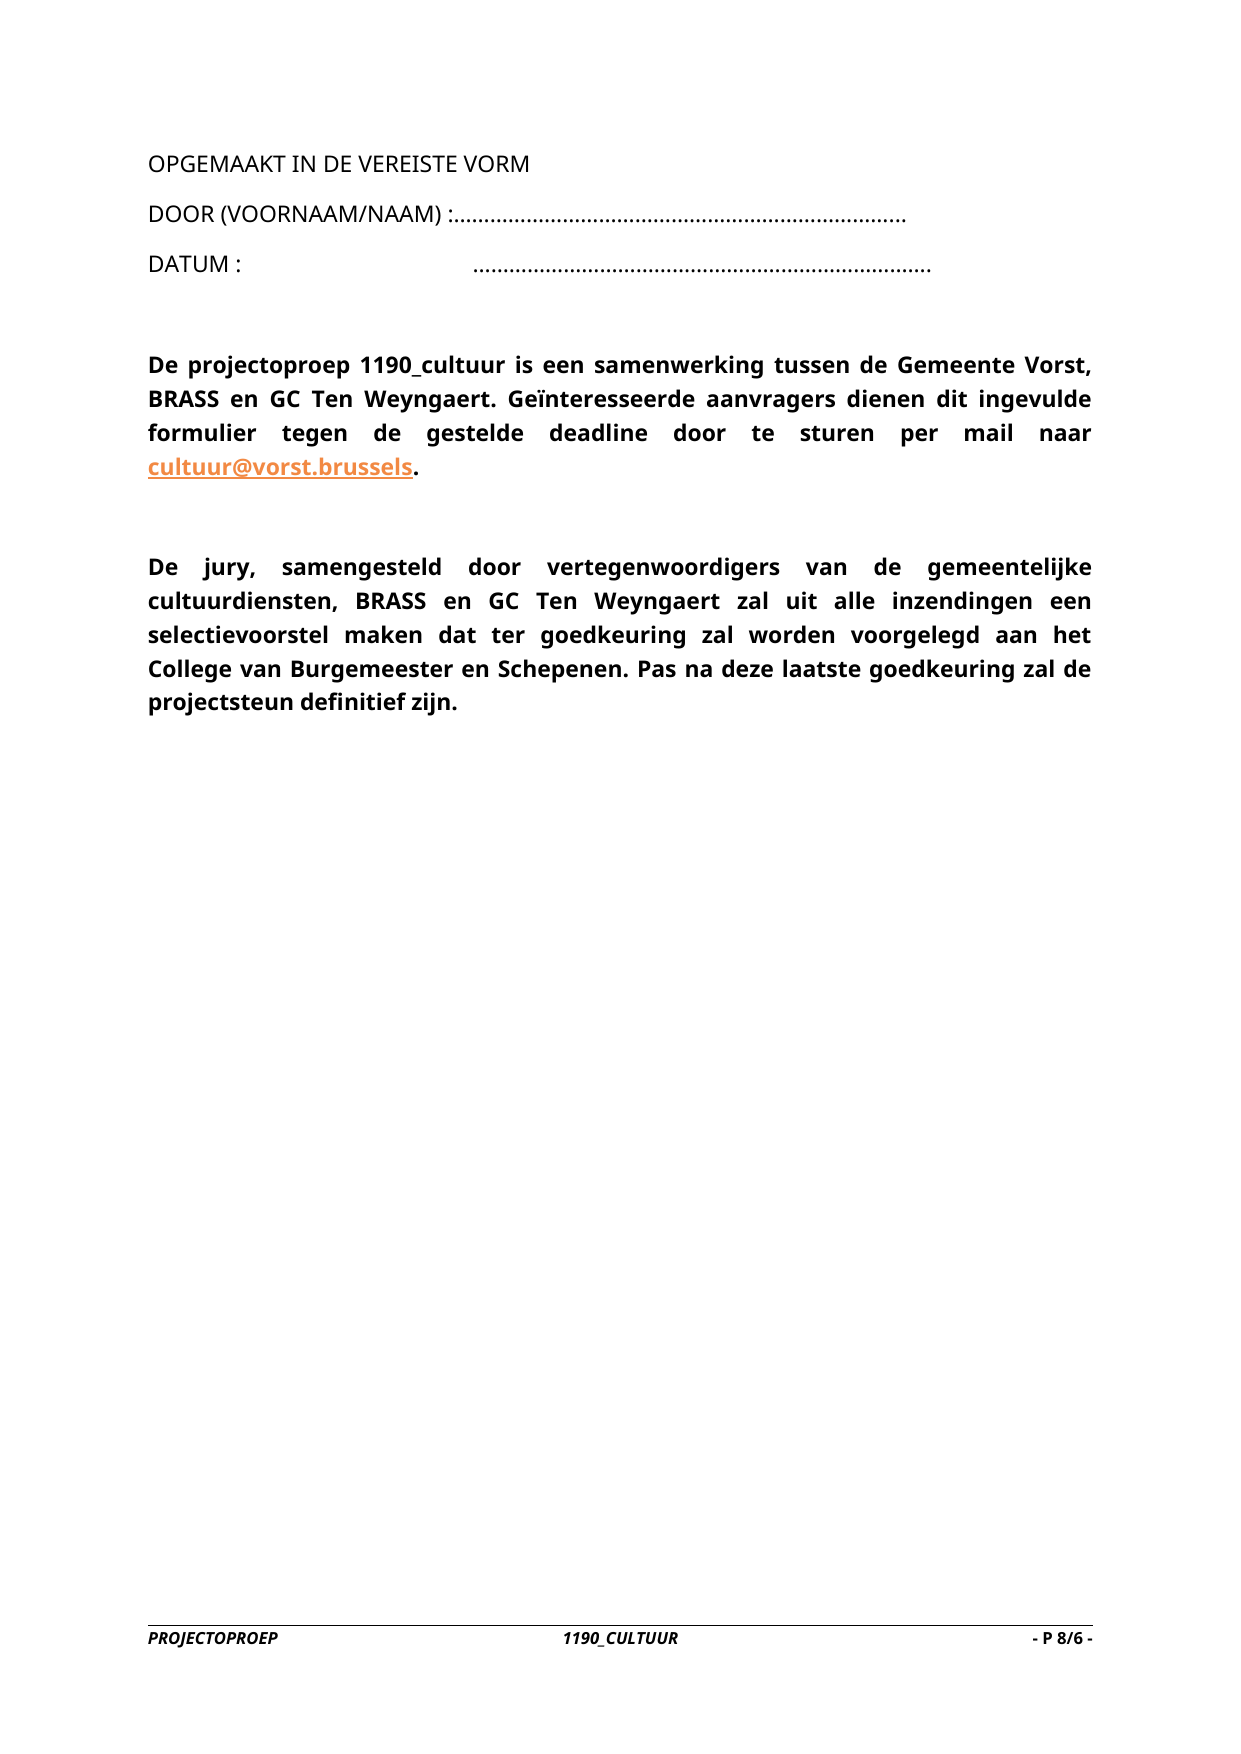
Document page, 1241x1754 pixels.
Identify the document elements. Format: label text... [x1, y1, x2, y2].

text DATUM : …………………………………………………………………. [148, 248, 1093, 280]
text DOOR (VOORNAAM/NAAM) :………………………………………………………………... [148, 198, 1093, 229]
text De jury, samengesteld door vertegenwoordigers van de gemeentelijke cultuurdiensten, BRASS en GC Ten Weyngaert zal uit alle inzendingen een selectievoorstel maken dat ter goedkeuring zal worden voorgelegd aan het College van Burgemeester en Schepenen. Pas na deze laatste goedkeuring zal de projectsteun definitief zijn. [148, 551, 1093, 718]
text De projectoproep 1190_cultuur is een samenwerking tussen de Gemeente Vorst, BRASS en GC Ten Weyngaert. Geïnteresseerde aanvragers dienen dit ingevulde formulier tegen de gestelde deadline door te sturen per mail naar cultuur@vorst.brussels. [148, 349, 1093, 482]
text OPGEMAAKT IN DE VEREISTE VORM [148, 148, 1093, 179]
